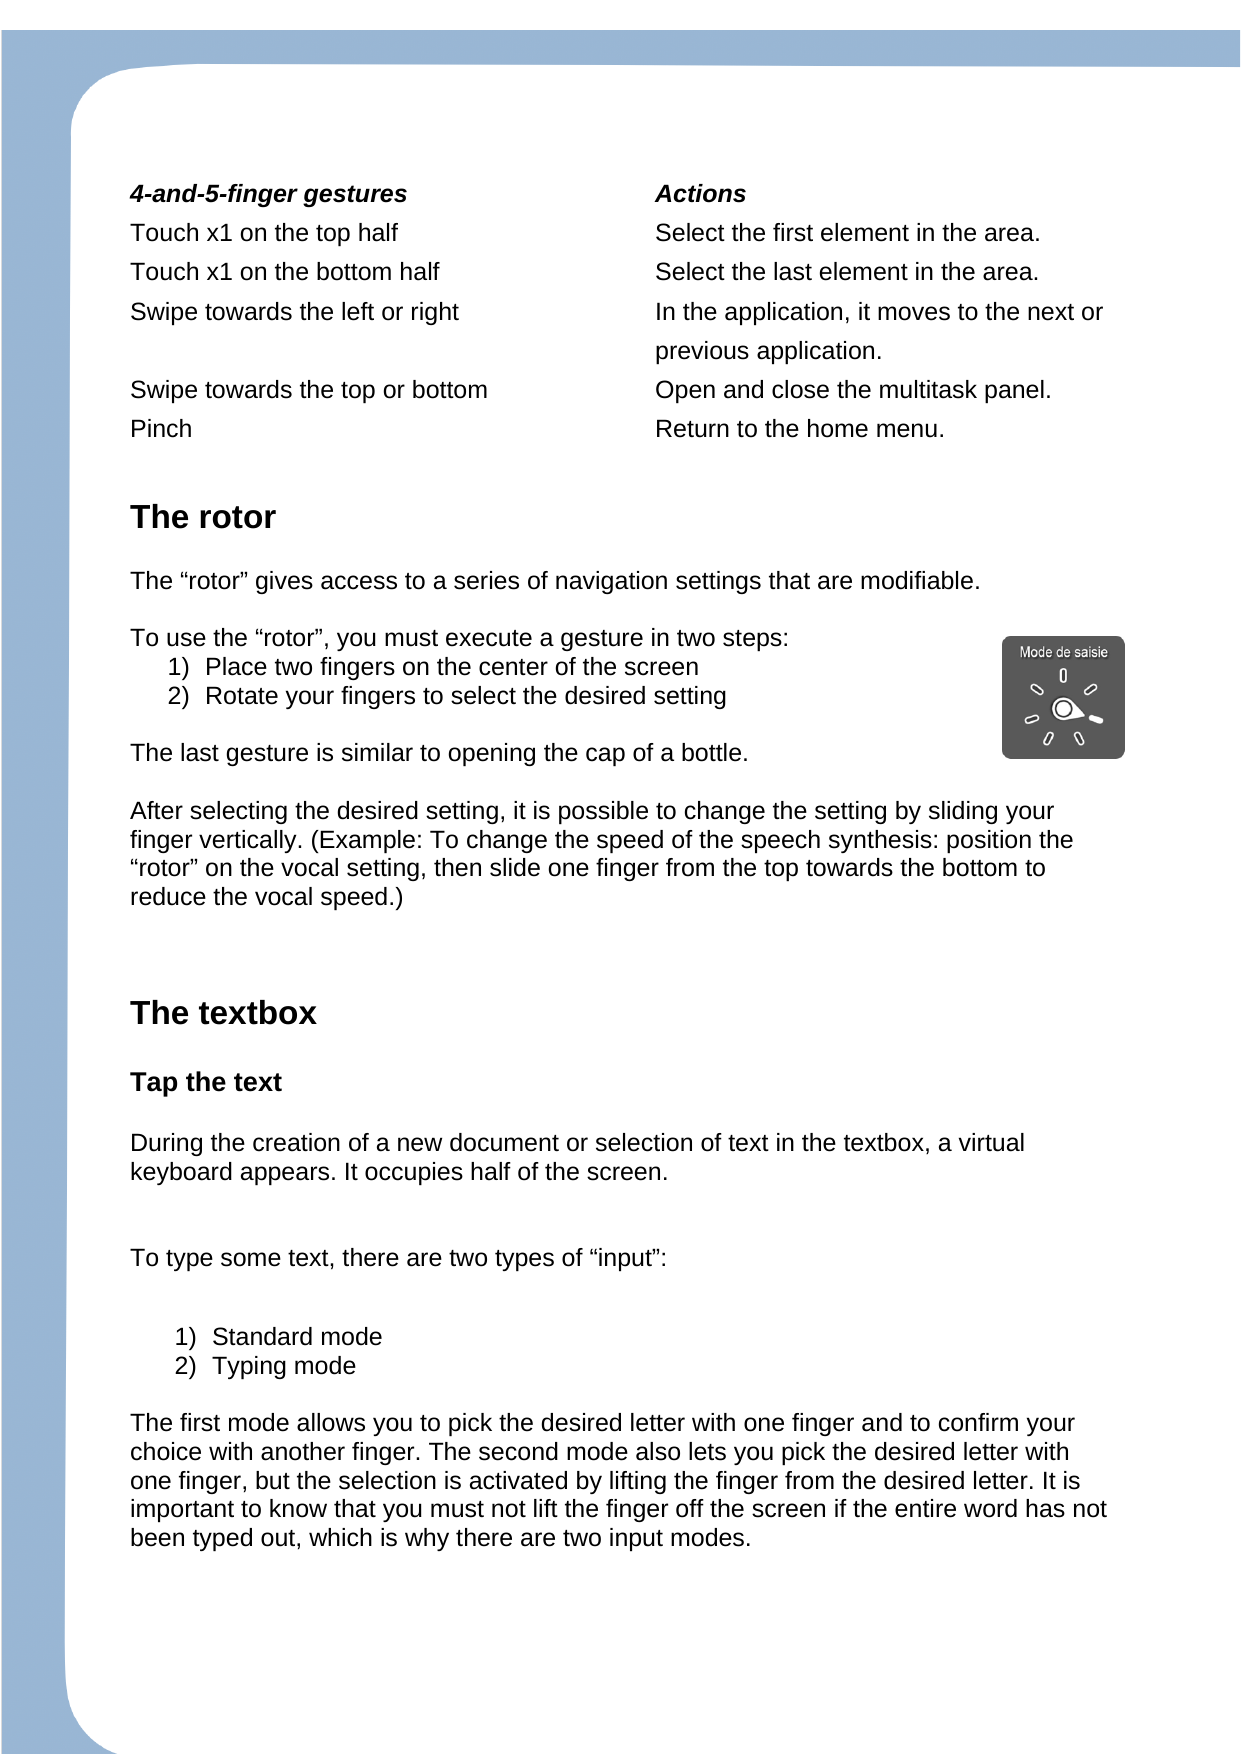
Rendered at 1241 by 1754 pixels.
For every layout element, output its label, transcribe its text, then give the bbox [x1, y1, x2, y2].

text The last gesture is similar to opening the cap of a bottle. [130, 738, 1110, 767]
text Swipe towards the left or right In the application, it moves to the next or [130, 297, 1110, 325]
text Touch x1 on the top half Select the first element in the area. [130, 218, 1110, 247]
list Typing mode [174, 1351, 1110, 1379]
text 4-and-5-finger gestures Actions [130, 179, 1110, 207]
text Pinch Return to the home menu. [130, 414, 1110, 443]
list Standard mode [174, 1322, 1110, 1351]
text After selecting the desired setting, it is possible to change the setting by sliding your finger vertically. (Example: To change the speed of the speech synthesis: position the “rotor” on the vocal setting, then slide one finger from the top towards the bottom to reduce the vocal speed.) [130, 796, 1110, 911]
text previous application. [580, 336, 1110, 364]
text The first mode allows you to pick the desired letter with one finger and to confirm your choice with another finger. The second mode also lets you pick the desired letter with one finger, but the selection is activated by lifting the finger from the desired letter. It is important to know that you must not lift the finger off the screen if the entire word has not been typed out, which is why there are two input modes. [130, 1408, 1110, 1552]
subtitle Tap the text [130, 1066, 1110, 1098]
list Rotate your fingers to select the desired setting [167, 681, 1110, 709]
list Place two fingers on the center of the screen [167, 652, 1110, 681]
picture [1, 30, 1241, 1754]
text Touch x1 on the bottom half Select the last element in the area. [130, 257, 1110, 286]
subtitle The textbox [130, 993, 1110, 1032]
subtitle The rotor [130, 497, 1110, 535]
text To use the “rotor”, you must execute a gesture in two steps: [130, 623, 1110, 652]
text Swipe towards the top or bottom Open and close the multitask panel. [130, 375, 1110, 404]
text During the creation of a new document or selection of text in the textbox, a virtual keyboard appears. It occupies half of the screen. [130, 1128, 1110, 1186]
text To type some text, there are two types of “input”: [130, 1243, 1110, 1272]
text The “rotor” gives access to a series of navigation settings that are modifiable. [130, 566, 1110, 594]
